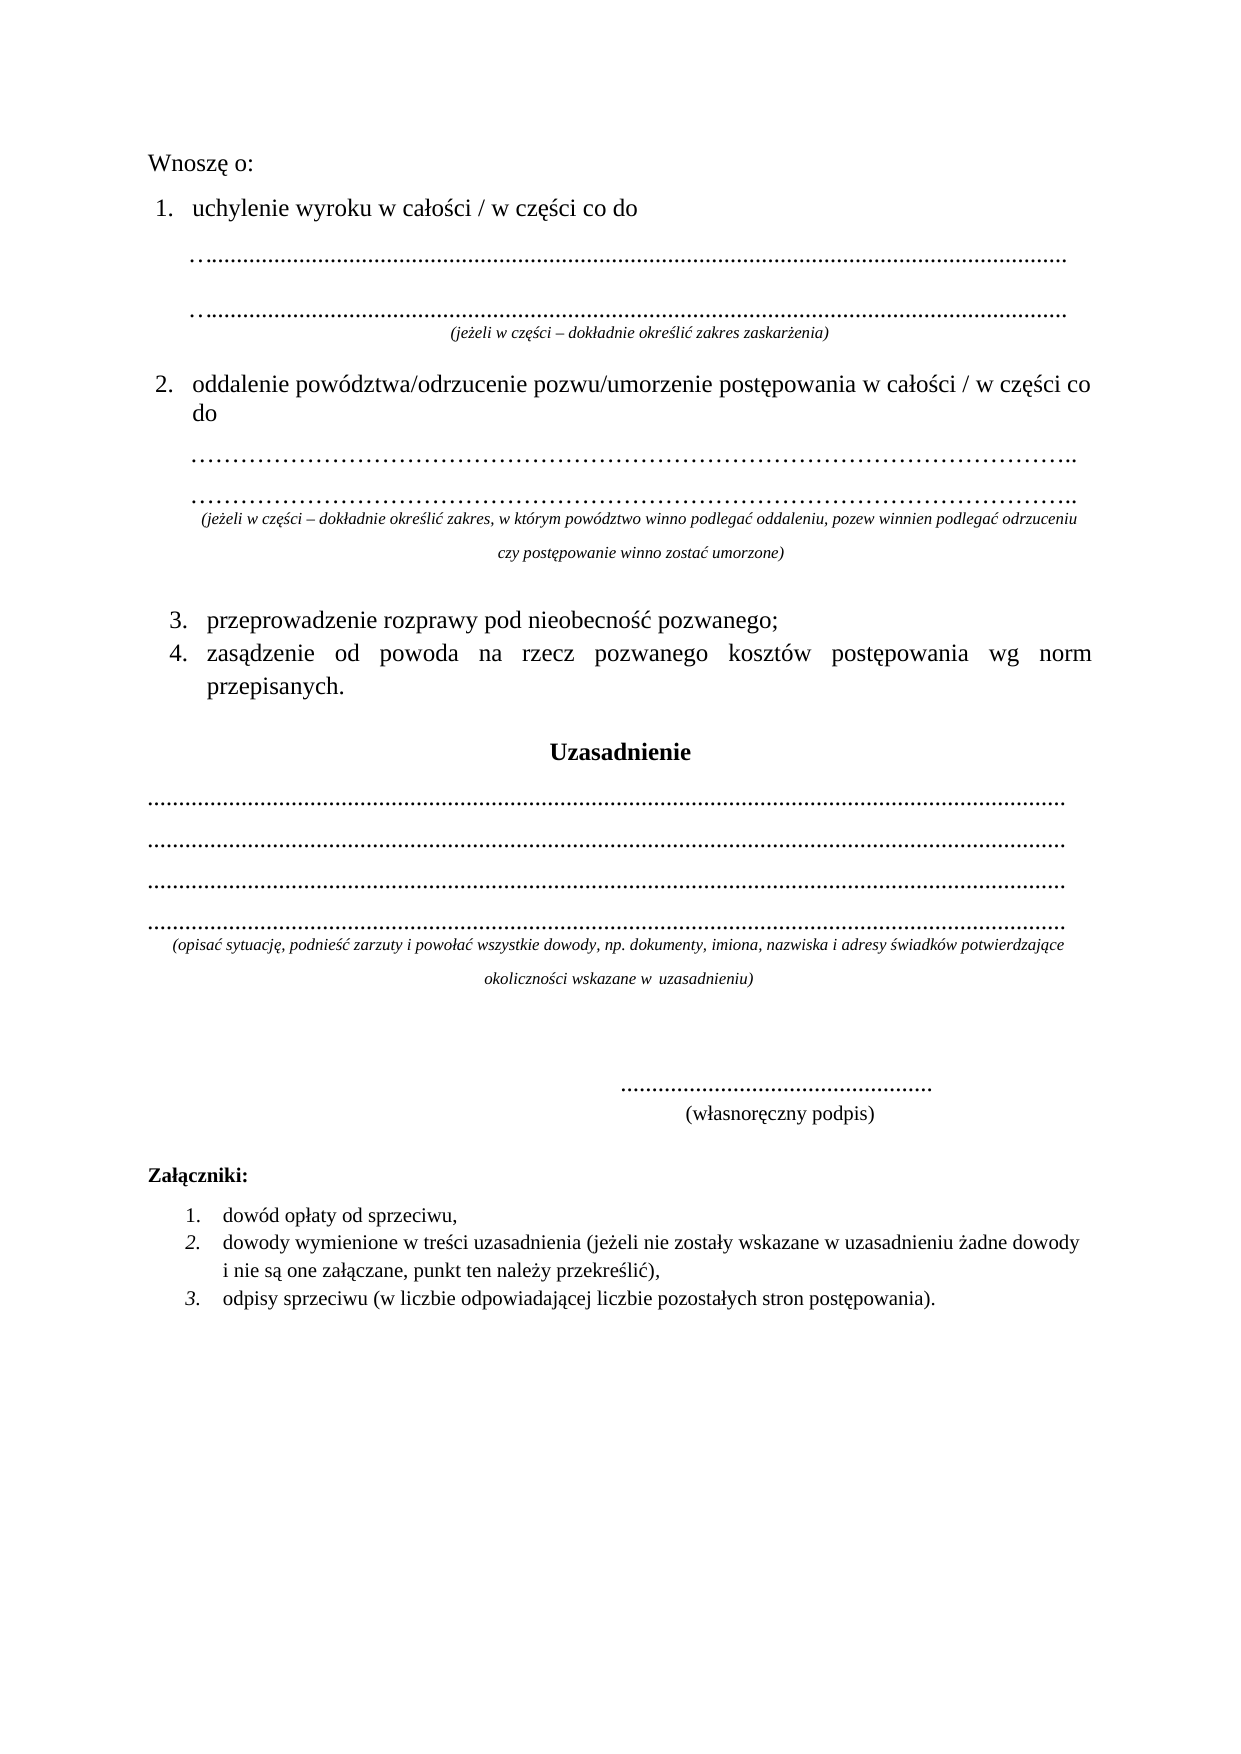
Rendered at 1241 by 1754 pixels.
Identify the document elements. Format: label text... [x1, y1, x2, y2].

list zasądzenie od powoda na rzecz pozwanego kosztów postępowania wg norm przepisanych. [169, 638, 1093, 700]
text (jeżeli w części – dokładnie określić zakres, w którym powództwo winno podlegać oddaleniu, pozew winnien podlegać odrzuceniu czy postępowanie winno zostać umorzone) [189, 509, 1093, 576]
text Uzasadnienie [148, 737, 1093, 766]
list dowód opłaty od sprzeciwu, [185, 1203, 1093, 1227]
text (własnoręczny podpis) [679, 1101, 1093, 1125]
text ................................................................................................................................................... [148, 906, 1093, 935]
text ................................................................................................................................................... [148, 824, 1093, 852]
text …………………………………………………………………………………………….. [189, 480, 1093, 509]
text …......................................................................................................................................... [189, 239, 1093, 267]
list oddalenie powództwa/odrzucenie pozwu/umorzenie postępowania w całości / w części co do [155, 369, 1093, 427]
list odpisy sprzeciwu (w liczbie odpowiadającej liczbie pozostałych stron postępowania). [185, 1285, 1093, 1309]
text …………………………………………………………………………………………….. [189, 439, 1093, 468]
text …......................................................................................................................................... [189, 294, 1093, 323]
list uchylenie wyroku w całości / w części co do [155, 193, 1093, 222]
text (jeżeli w części – dokładnie określić zakres zaskarżenia) [189, 323, 1093, 357]
list dowody wymienione w treści uzasadnienia (jeżeli nie zostały wskazane w uzasadnieniu żadne dowody i nie są one załączane, punkt ten należy przekreślić), [185, 1230, 1093, 1282]
text (opisać sytuację, podnieść zarzuty i powołać wszystkie dowody, np. dokumenty, imiona, nazwiska i adresy świadków potwierdzające okoliczności wskazane w uzasadnieniu) [148, 935, 1093, 1002]
text ................................................................................................................................................... [148, 865, 1093, 894]
text Wnoszę o: [148, 148, 1093, 176]
text .................................................. [620, 1068, 1093, 1097]
list przeprowadzenie rozprawy pod nieobecność pozwanego; [169, 605, 1093, 634]
text ................................................................................................................................................... [148, 782, 1093, 811]
text Załączniki: [148, 1162, 1093, 1187]
